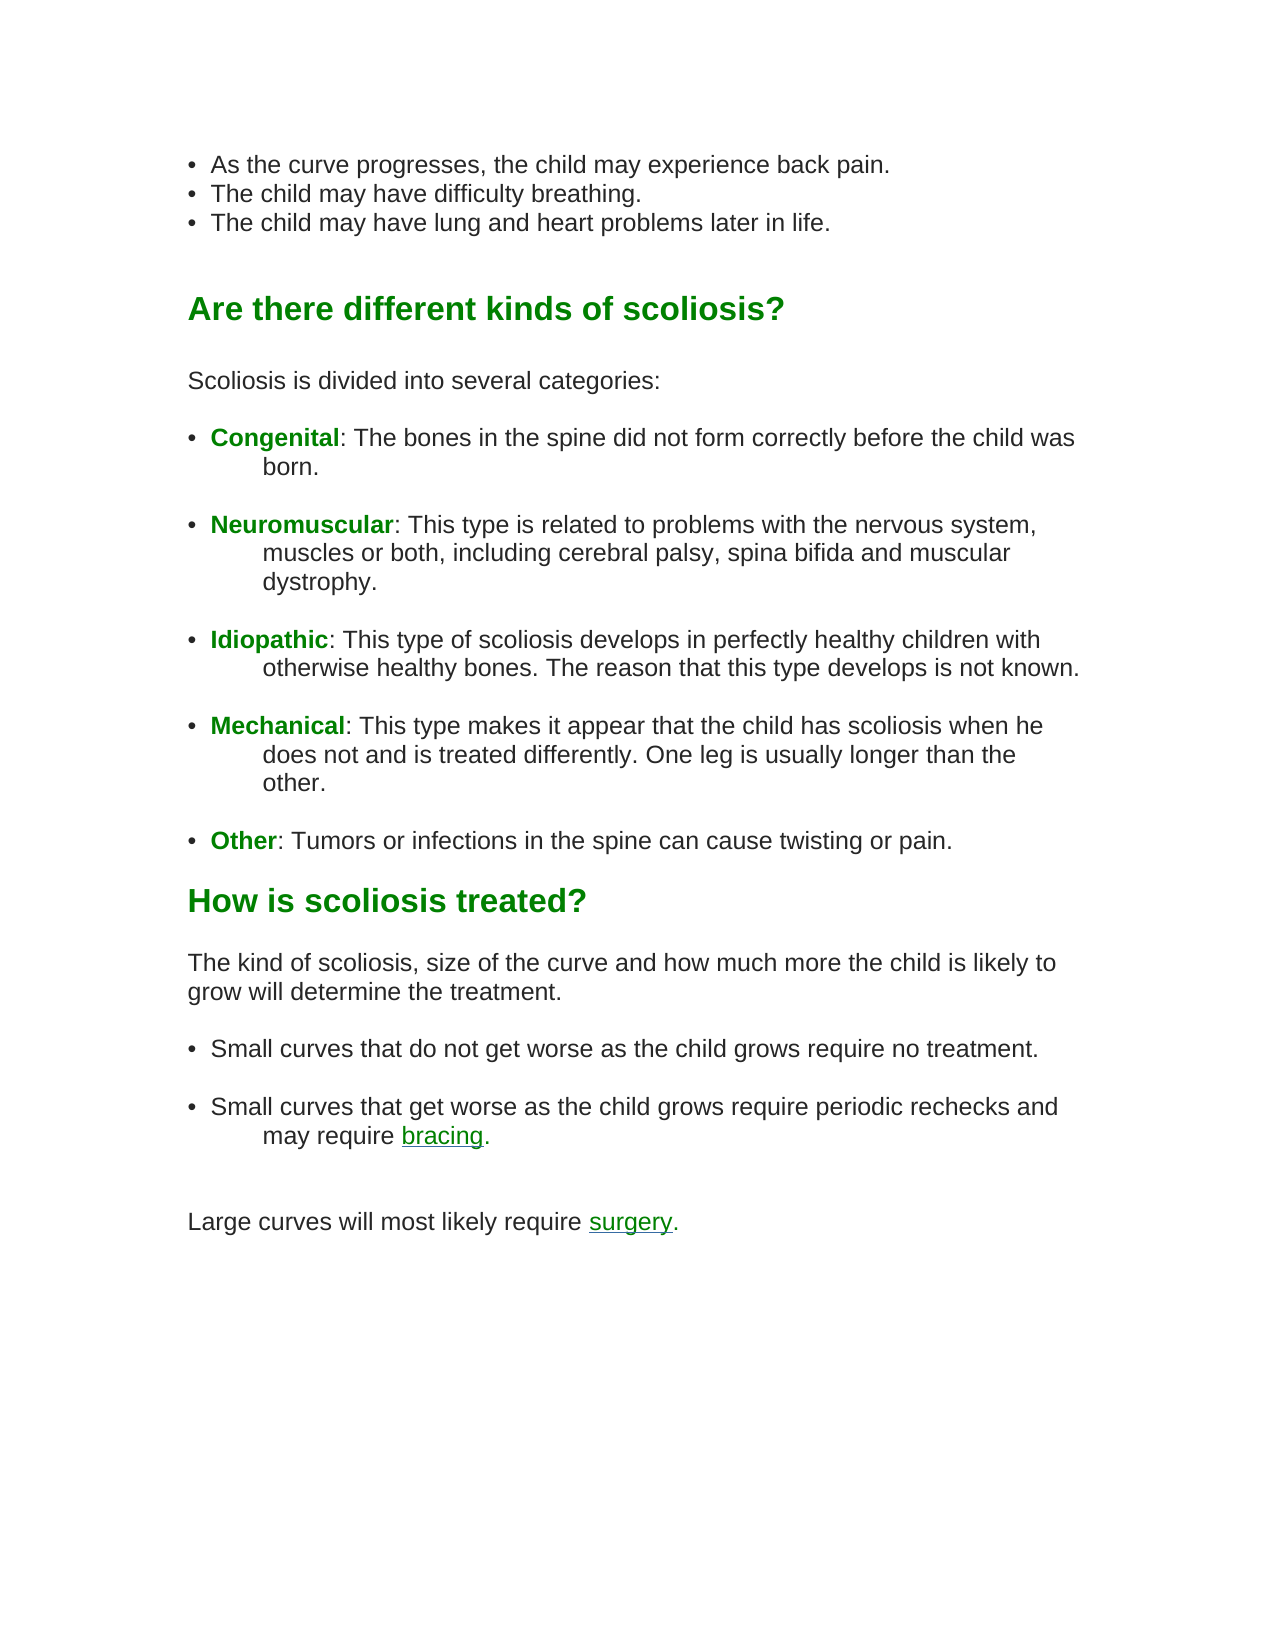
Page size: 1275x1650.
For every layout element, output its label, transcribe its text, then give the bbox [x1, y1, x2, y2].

list Other: Tumors or infections in the spine can cause twisting or pain. [187, 826, 1087, 854]
list The child may have lung and heart problems later in life. [187, 207, 1087, 236]
text Are there different kinds of scoliosis? [187, 289, 1087, 327]
text How is scoliosis treated? [187, 881, 1087, 919]
text The kind of scoliosis, size of the curve and how much more the child is likely to grow will determine the treatment. [187, 948, 1087, 1006]
list Small curves that do not get worse as the child grows require no treatment. [187, 1034, 1087, 1063]
list Congenital: The bones in the spine did not form correctly before the child was born. [187, 423, 1087, 481]
list Mechanical: This type makes it appear that the child has scoliosis when he does not and is treated differently. One leg is usually longer than the other. [187, 711, 1087, 797]
text Scoliosis is divided into several categories: [187, 366, 1087, 394]
list Neuromuscular: This type is related to problems with the nervous system, muscles or both, including cerebral palsy, spina bifida and muscular dystrophy. [187, 509, 1087, 596]
list Small curves that get worse as the child grows require periodic rechecks and may require bracing. [187, 1092, 1087, 1149]
text Large curves will most likely require surgery. [187, 1207, 1087, 1236]
list The child may have difficulty breathing. [187, 179, 1087, 207]
list Idiopathic: This type of scoliosis develops in perfectly healthy children with otherwise healthy bones. The reason that this type develops is not known. [187, 624, 1087, 682]
list As the curve progresses, the child may experience back pain. [187, 150, 1087, 179]
